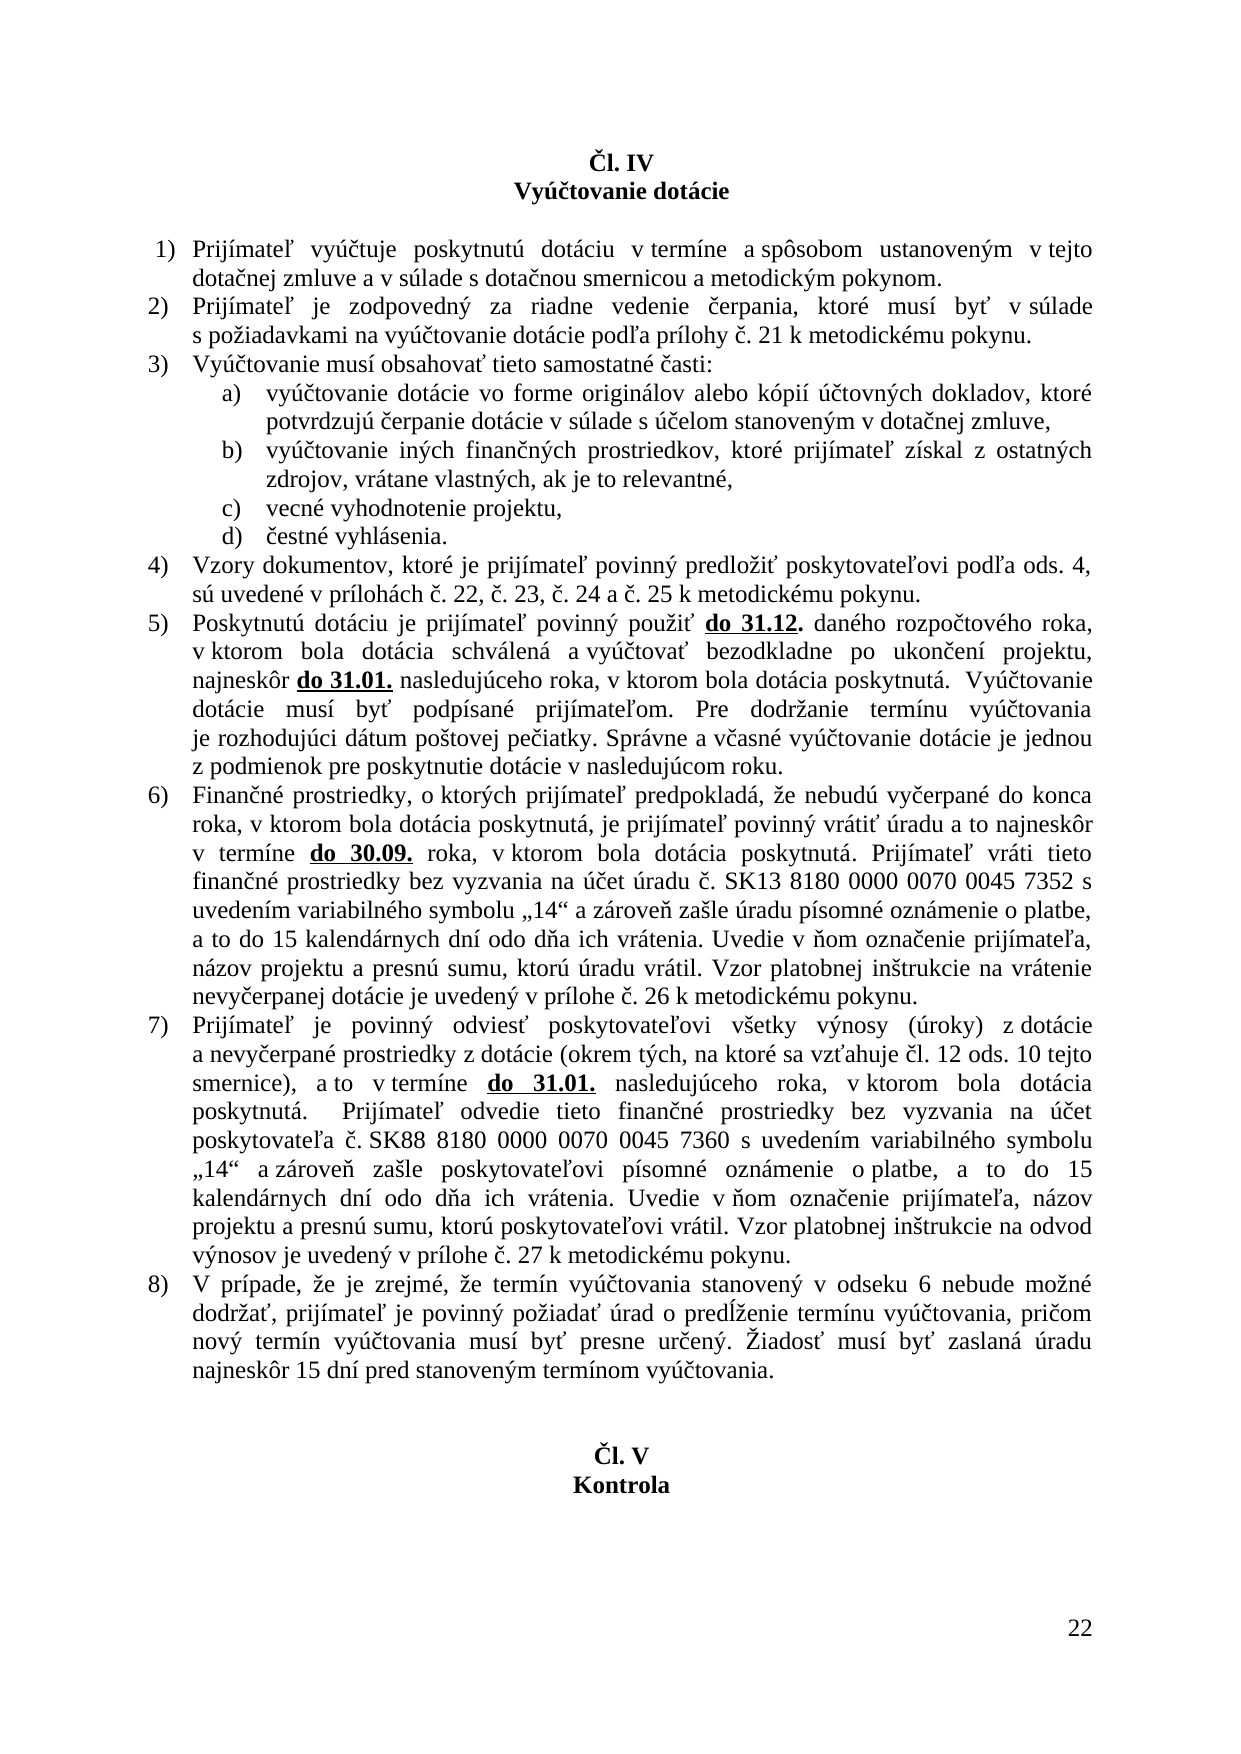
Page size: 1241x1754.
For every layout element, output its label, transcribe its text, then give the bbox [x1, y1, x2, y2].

list Prijímateľ je povinný odviesť poskytovateľovi všetky výnosy (úroky) z dotácie a nevyčerpané prostriedky z dotácie (okrem tých, na ktoré sa vzťahuje čl. 12 ods. 10 tejto smernice), a to v termíne do 31.01. nasledujúceho roka, v ktorom bola dotácia poskytnutá. Prijímateľ odvedie tieto finančné prostriedky bez vyzvania na účet poskytovateľa č. SK88 8180 0000 0070 0045 7360 s uvedením variabilného symbolu „14“ a zároveň zašle poskytovateľovi písomné oznámenie o platbe, a to do 15 kalendárnych dní odo dňa ich vrátenia. Uvedie v ňom označenie prijímateľa, názov projektu a presnú sumu, ktorú poskytovateľovi vrátil. Vzor platobnej inštrukcie na odvod výnosov je uvedený v prílohe č. 27 k metodickému pokynu. [148, 1010, 1093, 1269]
list vyúčtovanie dotácie vo forme originálov alebo kópií účtovných dokladov, ktoré potvrdzujú čerpanie dotácie v súlade s účelom stanoveným v dotačnej zmluve, [222, 378, 1093, 435]
list vyúčtovanie iných finančných prostriedkov, ktoré prijímateľ získal z ostatných zdrojov, vrátane vlastných, ak je to relevantné, [222, 435, 1093, 493]
list Vyúčtovanie musí obsahovať tieto samostatné časti: [148, 349, 1093, 378]
list V prípade, že je zrejmé, že termín vyúčtovania stanovený v odseku 6 nebude možné dodržať, prijímateľ je povinný požiadať úrad o predĺženie termínu vyúčtovania, pričom nový termín vyúčtovania musí byť presne určený. Žiadosť musí byť zaslaná úradu najneskôr 15 dní pred stanoveným termínom vyúčtovania. [148, 1269, 1093, 1384]
text Vyúčtovanie dotácie [150, 176, 1093, 205]
text Čl. V [150, 1441, 1093, 1470]
list vecné vyhodnotenie projektu, [222, 493, 1093, 521]
list Prijímateľ vyúčtuje poskytnutú dotáciu v termíne a spôsobom ustanoveným v tejto dotačnej zmluve a v súlade s dotačnou smernicou a metodickým pokynom. [154, 234, 1093, 291]
list Prijímateľ je zodpovedný za riadne vedenie čerpania, ktoré musí byť v súlade s požiadavkami na vyúčtovanie dotácie podľa prílohy č. 21 k metodickému pokynu. [148, 291, 1093, 349]
list Poskytnutú dotáciu je prijímateľ povinný použiť do 31.12. daného rozpočtového roka, v ktorom bola dotácia schválená a vyúčtovať bezodkladne po ukončení projektu, najneskôr do 31.01. nasledujúceho roka, v ktorom bola dotácia poskytnutá. Vyúčtovanie dotácie musí byť podpísané prijímateľom. Pre dodržanie termínu vyúčtovania je rozhodujúci dátum poštovej pečiatky. Správne a včasné vyúčtovanie dotácie je jednou z podmienok pre poskytnutie dotácie v nasledujúcom roku. [148, 608, 1093, 780]
text Kontrola [150, 1470, 1093, 1499]
list Vzory dokumentov, ktoré je prijímateľ povinný predložiť poskytovateľovi podľa ods. 4, sú uvedené v prílohách č. 22, č. 23, č. 24 a č. 25 k metodickému pokynu. [148, 550, 1093, 608]
list Finančné prostriedky, o ktorých prijímateľ predpokladá, že nebudú vyčerpané do konca roka, v ktorom bola dotácia poskytnutá, je prijímateľ povinný vrátiť úradu a to najneskôr v termíne do 30.09. roka, v ktorom bola dotácia poskytnutá. Prijímateľ vráti tieto finančné prostriedky bez vyzvania na účet úradu č. SK13 8180 0000 0070 0045 7352 s uvedením variabilného symbolu „14“ a zároveň zašle úradu písomné oznámenie o platbe, a to do 15 kalendárnych dní odo dňa ich vrátenia. Uvedie v ňom označenie prijímateľa, názov projektu a presnú sumu, ktorú úradu vrátil. Vzor platobnej inštrukcie na vrátenie nevyčerpanej dotácie je uvedený v prílohe č. 26 k metodickému pokynu. [148, 780, 1093, 1010]
text Čl. IV [150, 148, 1093, 176]
list čestné vyhlásenia. [222, 521, 1093, 550]
